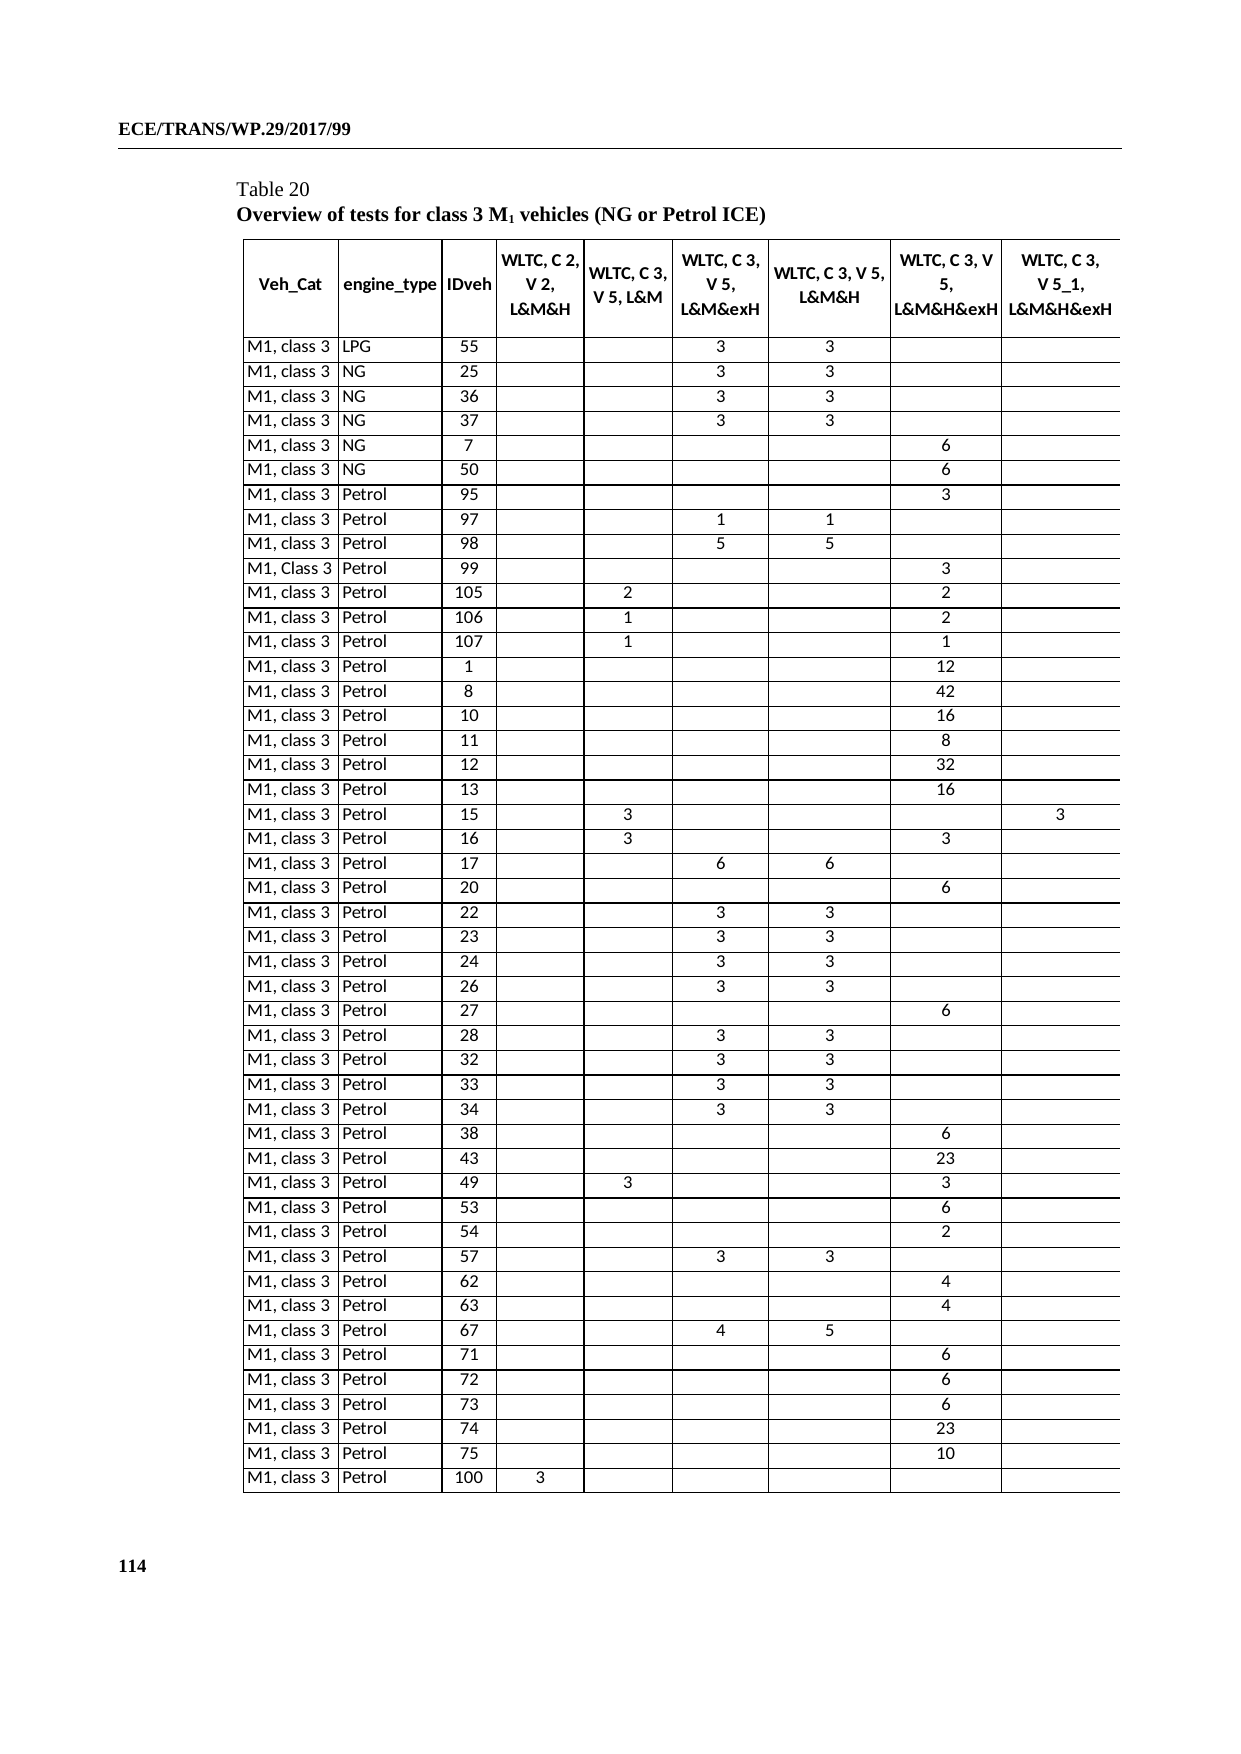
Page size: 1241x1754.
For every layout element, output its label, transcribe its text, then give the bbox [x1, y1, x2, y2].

text Overview of tests for class 3 M1 vehicles (NG or Petrol ICE) [118, 201, 1122, 226]
text Table 20 [236, 177, 1122, 201]
